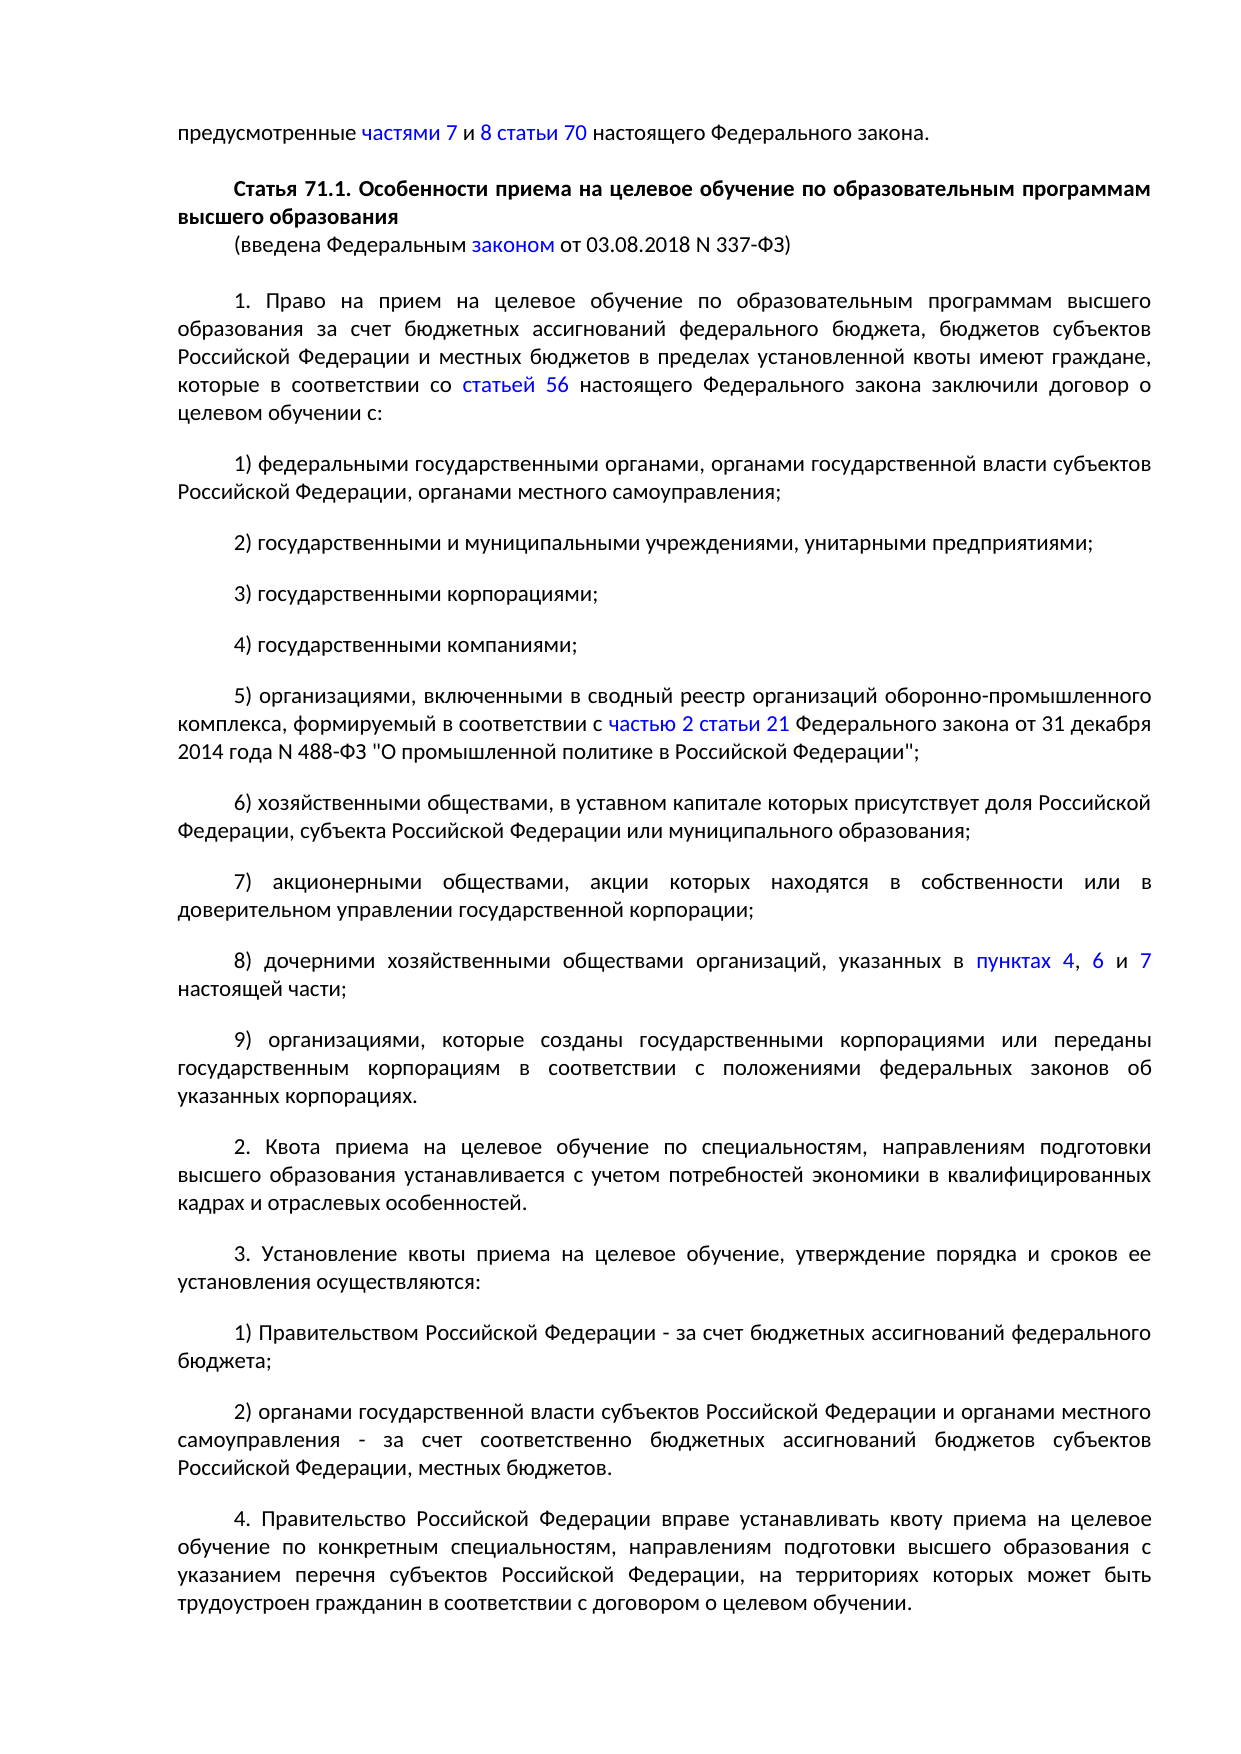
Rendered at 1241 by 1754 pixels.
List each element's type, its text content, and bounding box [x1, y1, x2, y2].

text 1) федеральными государственными органами, органами государственной власти субъектов Российской Федерации, органами местного самоуправления; [177, 449, 1152, 505]
text 2) государственными и муниципальными учреждениями, унитарными предприятиями; [177, 528, 1152, 556]
text 4) государственными компаниями; [177, 630, 1152, 658]
text 4. Правительство Российской Федерации вправе устанавливать квоту приема на целевое обучение по конкретным специальностям, направлениям подготовки высшего образования с указанием перечня субъектов Российской Федерации, на территориях которых может быть трудоустроен гражданин в соответствии с договором о целевом обучении. [177, 1504, 1152, 1616]
text 2) органами государственной власти субъектов Российской Федерации и органами местного самоуправления - за счет соответственно бюджетных ассигнований бюджетов субъектов Российской Федерации, местных бюджетов. [177, 1397, 1152, 1481]
text 5) организациями, включенными в сводный реестр организаций оборонно-промышленного комплекса, формируемый в соответствии с частью 2 статьи 21 Федерального закона от 31 декабря 2014 года N 488-ФЗ "О промышленной политике в Российской Федерации"; [177, 681, 1152, 765]
text 3. Установление квоты приема на целевое обучение, утверждение порядка и сроков ее установления осуществляются: [177, 1239, 1152, 1295]
text 9) организациями, которые созданы государственными корпорациями или переданы государственным корпорациям в соответствии с положениями федеральных законов об указанных корпорациях. [177, 1025, 1152, 1109]
text (введена Федеральным законом от 03.08.2018 N 337-ФЗ) [177, 230, 1152, 258]
text 8) дочерними хозяйственными обществами организаций, указанных в пунктах 4, 6 и 7 настоящей части; [177, 946, 1152, 1002]
text 6) хозяйственными обществами, в уставном капитале которых присутствует доля Российской Федерации, субъекта Российской Федерации или муниципального образования; [177, 788, 1152, 844]
text 3) государственными корпорациями; [177, 579, 1152, 607]
text 7) акционерными обществами, акции которых находятся в собственности или в доверительном управлении государственной корпорации; [177, 867, 1152, 923]
text 1. Право на прием на целевое обучение по образовательным программам высшего образования за счет бюджетных ассигнований федерального бюджета, бюджетов субъектов Российской Федерации и местных бюджетов в пределах установленной квоты имеют граждане, которые в соответствии со статьей 56 настоящего Федерального закона заключили договор о целевом обучении с: [177, 286, 1152, 426]
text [177, 118, 1152, 146]
title Статья 71.1. Особенности приема на целевое обучение по образовательным программам высшего образования [177, 174, 1152, 230]
text 2. Квота приема на целевое обучение по специальностям, направлениям подготовки высшего образования устанавливается с учетом потребностей экономики в квалифицированных кадрах и отраслевых особенностей. [177, 1132, 1152, 1216]
text 1) Правительством Российской Федерации - за счет бюджетных ассигнований федерального бюджета; [177, 1318, 1152, 1374]
